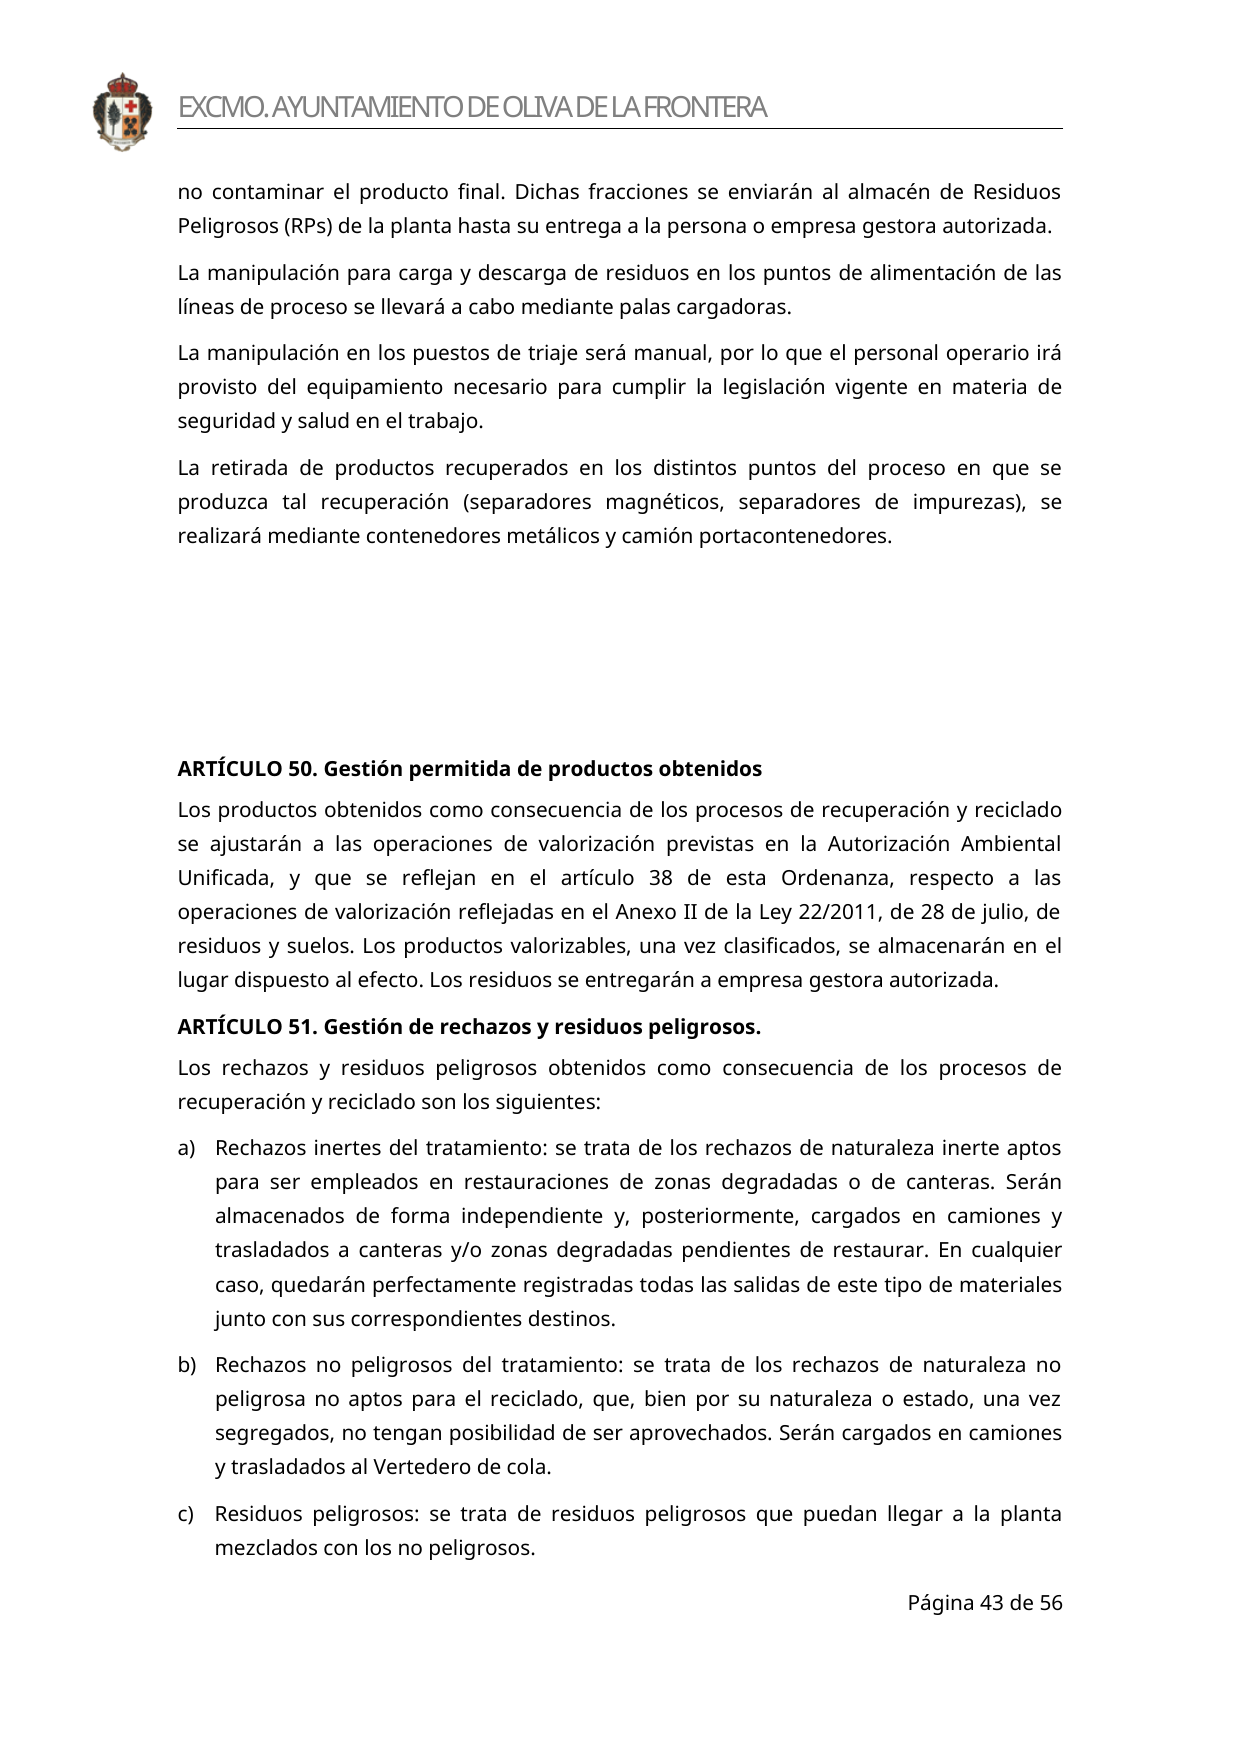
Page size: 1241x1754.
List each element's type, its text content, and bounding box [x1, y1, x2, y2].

text La manipulación en los puestos de triaje será manual, por lo que el personal operario irá provisto del equipamiento necesario para cumplir la legislación vigente en materia de seguridad y salud en el trabajo. [177, 338, 1063, 435]
text La retirada de productos recuperados en los distintos puntos del proceso en que se produzca tal recuperación (separadores magnéticos, separadores de impurezas), se realizará mediante contenedores metálicos y camión portacontenedores. [177, 453, 1063, 550]
text Los rechazos y residuos peligrosos obtenidos como consecuencia de los procesos de recuperación y reciclado son los siguientes: [177, 1053, 1063, 1115]
list Rechazos no peligrosos del tratamiento: se trata de los rechazos de naturaleza no peligrosa no aptos para el reciclado, que, bien por su naturaleza o estado, una vez segregados, no tengan posibilidad de ser aprovechados. Serán cargados en camiones y trasladados al Vertedero de cola. [177, 1350, 1063, 1481]
text ARTÍCULO 50. Gestión permitida de productos obtenidos [177, 754, 1063, 782]
text Los productos obtenidos como consecuencia de los procesos de recuperación y reciclado se ajustarán a las operaciones de valorización previstas en la Autorización Ambiental Unificada, y que se reflejan en el artículo 38 de esta Ordenanza, respecto a las operaciones de valorización reflejadas en el Anexo II de la Ley 22/2011, de 28 de julio, de residuos y suelos. Los productos valorizables, una vez clasificados, se almacenarán en el lugar dispuesto al efecto. Los residuos se entregarán a empresa gestora autorizada. [177, 795, 1063, 994]
text La manipulación para carga y descarga de residuos en los puntos de alimentación de las líneas de proceso se llevará a cabo mediante palas cargadoras. [177, 258, 1063, 320]
picture [87, 71, 157, 153]
text ARTÍCULO 51. Gestión de rechazos y residuos peligrosos. [177, 1012, 1063, 1040]
list Rechazos inertes del tratamiento: se trata de los rechazos de naturaleza inerte aptos para ser empleados en restauraciones de zonas degradadas o de canteras. Serán almacenados de forma independiente y, posteriormente, cargados en camiones y trasladados a canteras y/o zonas degradadas pendientes de restaurar. En cualquier caso, quedarán perfectamente registradas todas las salidas de este tipo de materiales junto con sus correspondientes destinos. [177, 1133, 1063, 1332]
list Residuos peligrosos: se trata de residuos peligrosos que puedan llegar a la planta mezclados con los no peligrosos. [177, 1499, 1063, 1562]
